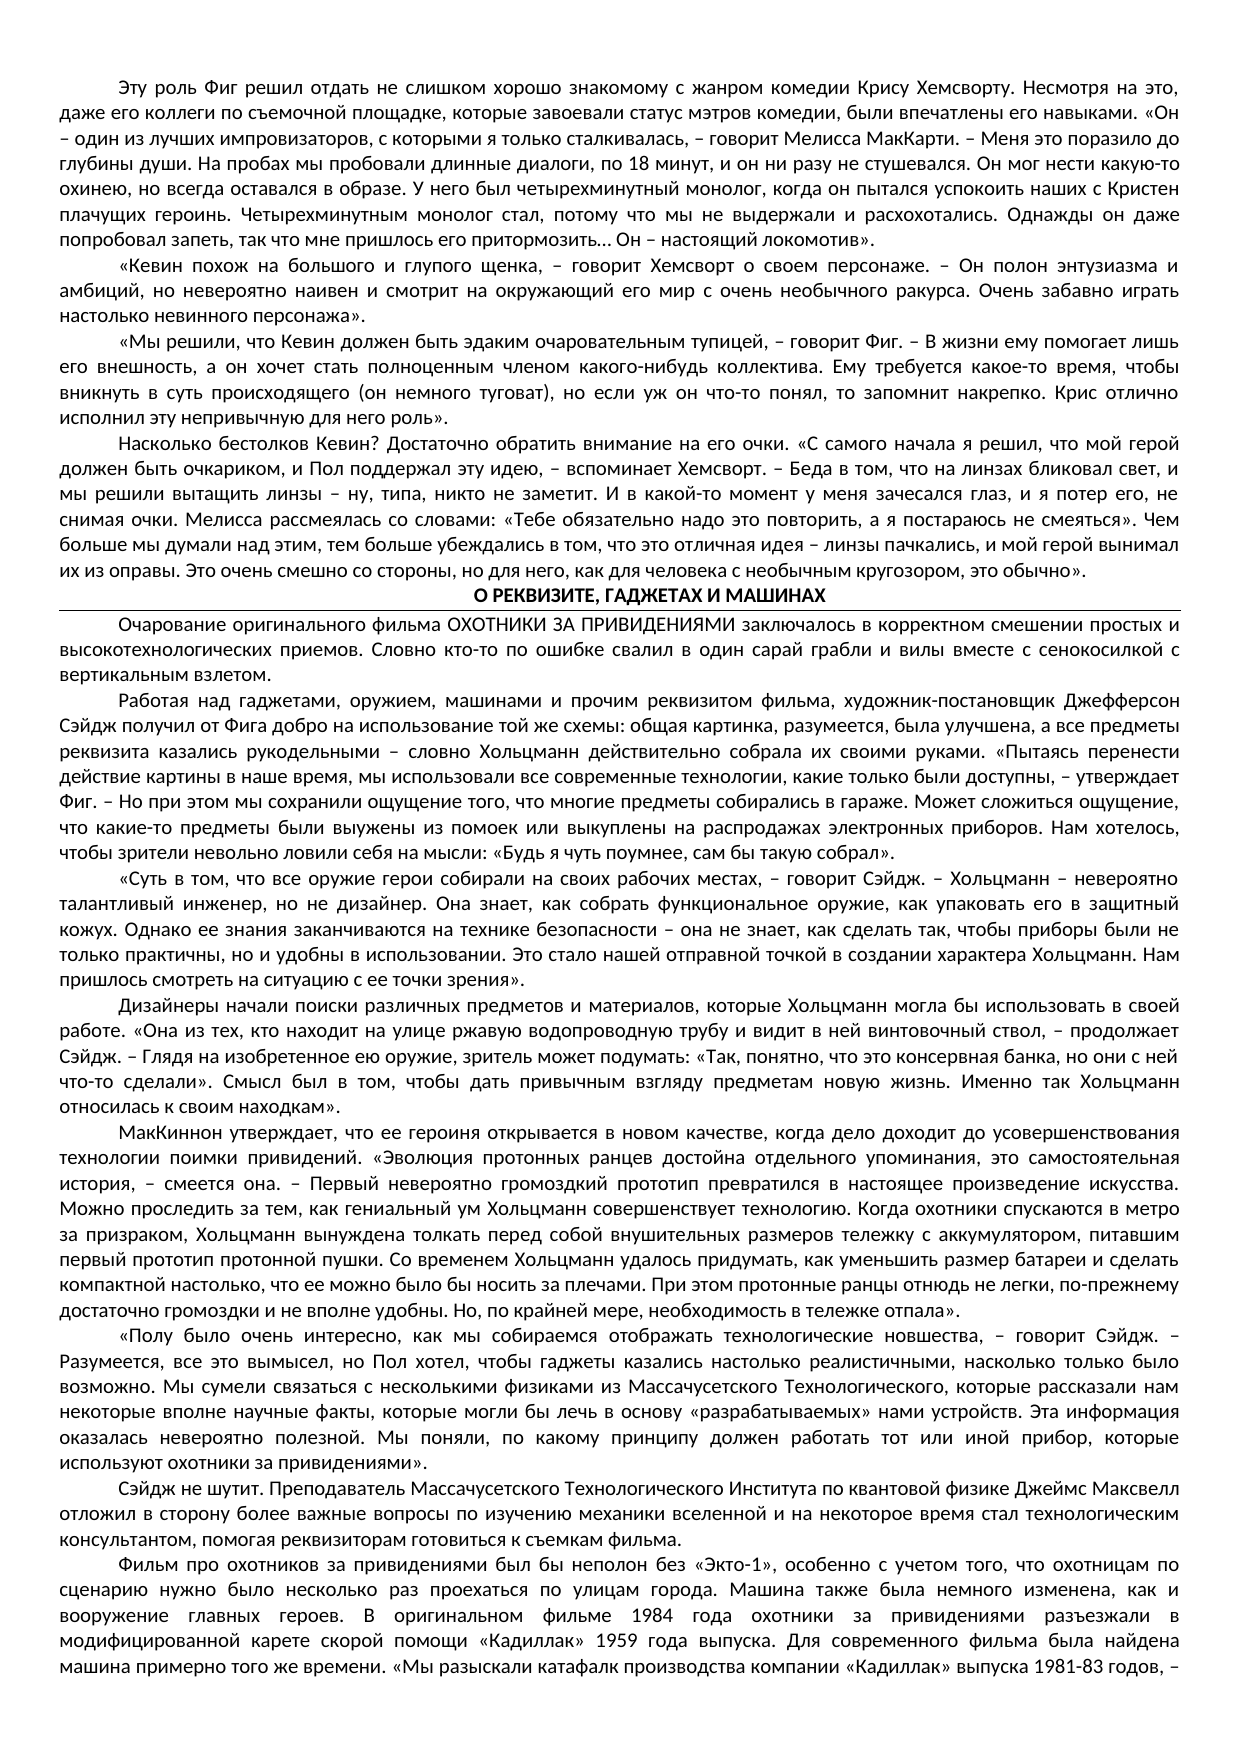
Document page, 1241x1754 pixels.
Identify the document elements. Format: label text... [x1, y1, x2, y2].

text Дизайнеры начали поиски различных предметов и материалов, которые Хольцманн могла бы использовать в своей работе. «Она из тех, кто находит на улице ржавую водопроводную трубу и видит в ней винтовочный ствол, – продолжает Сэйдж. – Глядя на изобретенное ею оружие, зритель может подумать: «Так, понятно, что это консервная банка, но они с ней что-то сделали». Смысл был в том, чтобы дать привычным взгляду предметам новую жизнь. Именно так Хольцманн относилась к своим находкам». [59, 992, 1181, 1119]
text Насколько бестолков Кевин? Достаточно обратить внимание на его очки. «С самого начала я решил, что мой герой должен быть очкариком, и Пол поддержал эту идею, – вспоминает Хемсворт. – Беда в том, что на линзах бликовал свет, и мы решили вытащить линзы – ну, типа, никто не заметит. И в какой-то момент у меня зачесался глаз, и я потер его, не снимая очки. Мелисса рассмеялась со словами: «Тебе обязательно надо это повторить, а я постараюсь не смеяться». Чем больше мы думали над этим, тем больше убеждались в том, что это отличная идея – линзы пачкались, и мой герой вынимал их из оправы. Это очень смешно со стороны, но для него, как для человека с необычным кругозором, это обычно». [59, 430, 1181, 582]
text «Полу было очень интересно, как мы собираемся отображать технологические новшества, – говорит Сэйдж. – Разумеется, все это вымысел, но Пол хотел, чтобы гаджеты казались настолько реалистичными, насколько только было возможно. Мы сумели связаться с несколькими физиками из Массачусетского Технологического, которые рассказали нам некоторые вполне научные факты, которые могли бы лечь в основу «разрабатываемых» нами устройств. Эта информация оказалась невероятно полезной. Мы поняли, по какому принципу должен работать тот или иной прибор, которые используют охотники за привидениями». [59, 1322, 1181, 1475]
text Работая над гаджетами, оружием, машинами и прочим реквизитом фильма, художник-постановщик Джефферсон Сэйдж получил от Фига добро на использование той же схемы: общая картинка, разумеется, была улучшена, а все предметы реквизита казались рукодельными – словно Хольцманн действительно собрала их своими руками. «Пытаясь перенести действие картины в наше время, мы использовали все современные технологии, какие только были доступны, – утверждает Фиг. – Но при этом мы сохранили ощущение того, что многие предметы собирались в гараже. Может сложиться ощущение, что какие-то предметы были выужены из помоек или выкуплены на распродажах электронных приборов. Нам хотелось, чтобы зрители невольно ловили себя на мысли: «Будь я чуть поумнее, сам бы такую собрал». [59, 687, 1181, 865]
text Эту роль Фиг решил отдать не слишком хорошо знакомому с жанром комедии Крису Хемсворту. Несмотря на это, даже его коллеги по съемочной площадке, которые завоевали статус мэтров комедии, были впечатлены его навыками. «Он – один из лучших импровизаторов, с которыми я только сталкивалась, – говорит Мелисса МакКарти. – Меня это поразило до глубины души. На пробах мы пробовали длинные диалоги, по 18 минут, и он ни разу не стушевался. Он мог нести какую-то охинею, но всегда оставался в образе. У него был четырехминутный монолог, когда он пытался успокоить наших с Кристен плачущих героинь. Четырехминутным монолог стал, потому что мы не выдержали и расхохотались. Однажды он даже попробовал запеть, так что мне пришлось его притормозить… Он – настоящий локомотив». [59, 74, 1181, 252]
text О РЕКВИЗИТЕ, ГАДЖЕТАХ И МАШИНАХ [59, 582, 1181, 610]
text МакКиннон утверждает, что ее героиня открывается в новом качестве, когда дело доходит до усовершенствования технологии поимки привидений. «Эволюция протонных ранцев достойна отдельного упоминания, это самостоятельная история, – смеется она. – Первый невероятно громоздкий прототип превратился в настоящее произведение искусства. Можно проследить за тем, как гениальный ум Хольцманн совершенствует технологию. Когда охотники спускаются в метро за призраком, Хольцманн вынуждена толкать перед собой внушительных размеров тележку с аккумулятором, питавшим первый прототип протонной пушки. Со временем Хольцманн удалось придумать, как уменьшить размер батареи и сделать компактной настолько, что ее можно было бы носить за плечами. При этом протонные ранцы отнюдь не легки, по-прежнему достаточно громоздки и не вполне удобны. Но, по крайней мере, необходимость в тележке отпала». [59, 1119, 1181, 1322]
text Очарование оригинального фильма ОХОТНИКИ ЗА ПРИВИДЕНИЯМИ заключалось в корректном смешении простых и высокотехнологических приемов. Словно кто-то по ошибке свалил в один сарай грабли и вилы вместе с сенокосилкой с вертикальным взлетом. [59, 611, 1181, 687]
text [59, 1551, 1181, 1678]
text «Кевин похож на большого и глупого щенка, – говорит Хемсворт о своем персонаже. – Он полон энтузиазма и амбиций, но невероятно наивен и смотрит на окружающий его мир с очень необычного ракурса. Очень забавно играть настолько невинного персонажа». [59, 252, 1181, 328]
text «Суть в том, что все оружие герои собирали на своих рабочих местах, – говорит Сэйдж. – Хольцманн – невероятно талантливый инженер, но не дизайнер. Она знает, как собрать функциональное оружие, как упаковать его в защитный кожух. Однако ее знания заканчиваются на технике безопасности – она не знает, как сделать так, чтобы приборы были не только практичны, но и удобны в использовании. Это стало нашей отправной точкой в создании характера Хольцманн. Нам пришлось смотреть на ситуацию с ее точки зрения». [59, 865, 1181, 992]
text «Мы решили, что Кевин должен быть эдаким очаровательным тупицей, – говорит Фиг. – В жизни ему помогает лишь его внешность, а он хочет стать полноценным членом какого-нибудь коллектива. Ему требуется какое-то время, чтобы вникнуть в суть происходящего (он немного туговат), но если уж он что-то понял, то запомнит накрепко. Крис отлично исполнил эту непривычную для него роль». [59, 328, 1181, 430]
text Сэйдж не шутит. Преподаватель Массачусетского Технологического Института по квантовой физике Джеймс Максвелл отложил в сторону более важные вопросы по изучению механики вселенной и на некоторое время стал технологическим консультантом, помогая реквизиторам готовиться к съемкам фильма. [59, 1475, 1181, 1551]
